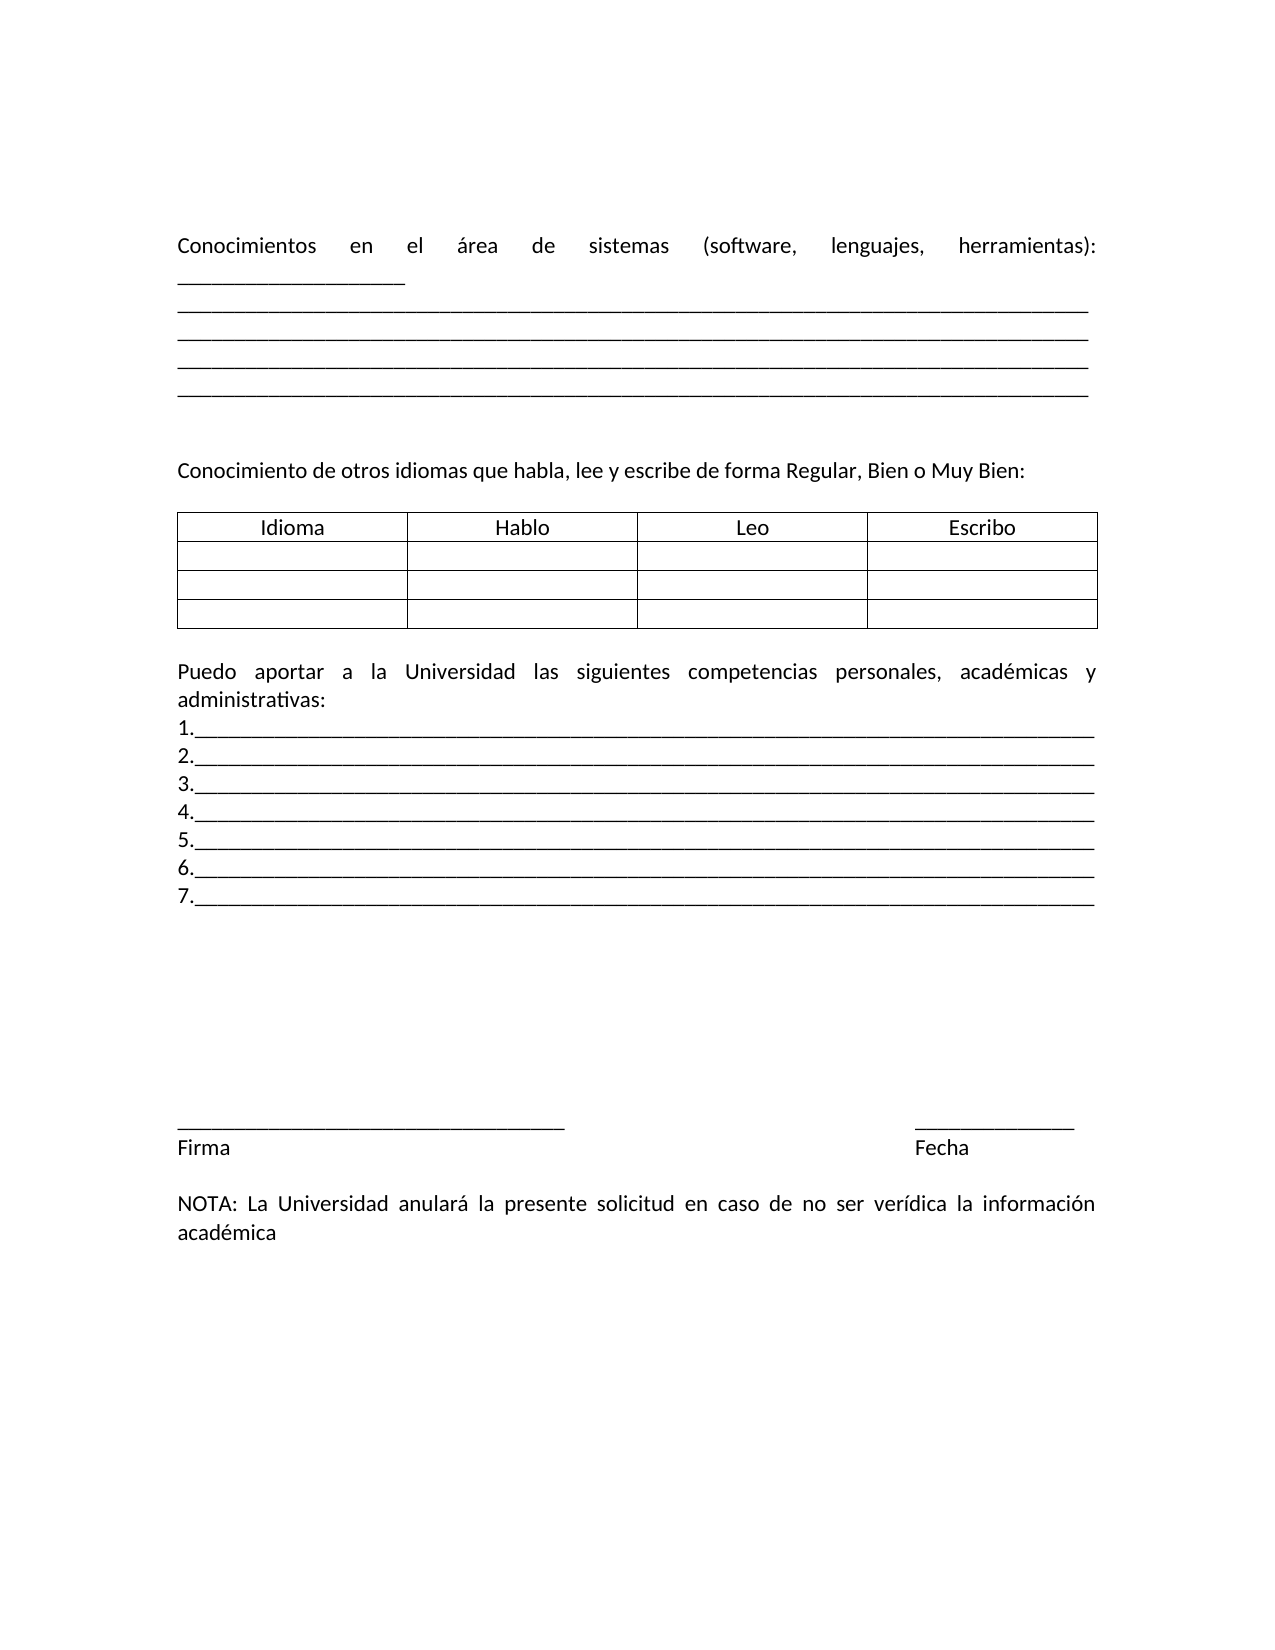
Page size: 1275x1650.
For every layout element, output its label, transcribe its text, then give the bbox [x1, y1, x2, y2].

text Puedo aportar a la Universidad las siguientes competencias personales, académicas y administrativas: [177, 657, 1098, 713]
table_cell [178, 571, 407, 599]
table_cell [408, 600, 637, 628]
text __________________________________ ______________ [177, 1106, 1098, 1133]
table_cell [638, 542, 867, 570]
table_header Idioma [178, 513, 407, 541]
table_cell [868, 600, 1097, 628]
text 2._______________________________________________________________________________ [177, 741, 1098, 769]
table_cell [638, 571, 867, 599]
table_cell [408, 571, 637, 599]
text ________________________________________________________________________________________________________________________________________________________________________________________________________________________________________________________________________________________________________________________________ [177, 288, 1098, 400]
table_cell [868, 542, 1097, 570]
text 7._______________________________________________________________________________ [177, 881, 1098, 909]
table_header Escribo [868, 513, 1097, 541]
text Conocimientos en el área de sistemas (software, lenguajes, herramientas): ____________________ [177, 232, 1098, 288]
text Conocimiento de otros idiomas que habla, lee y escribe de forma Regular, Bien o Muy Bien: [177, 456, 1098, 484]
table_cell [638, 600, 867, 628]
table_cell [868, 571, 1097, 599]
text 4._______________________________________________________________________________ [177, 797, 1098, 825]
text Firma Fecha [177, 1133, 1098, 1162]
text 3._______________________________________________________________________________ [177, 769, 1098, 797]
table_header Hablo [408, 513, 637, 541]
text 6._______________________________________________________________________________ [177, 853, 1098, 881]
text 1._______________________________________________________________________________ [177, 713, 1098, 741]
text NOTA: La Universidad anulará la presente solicitud en caso de no ser verídica la información académica [177, 1189, 1098, 1246]
text 5._______________________________________________________________________________ [177, 825, 1098, 853]
table_cell [178, 600, 407, 628]
table_cell [178, 542, 407, 570]
table_cell [408, 542, 637, 570]
table_header Leo [638, 513, 867, 541]
